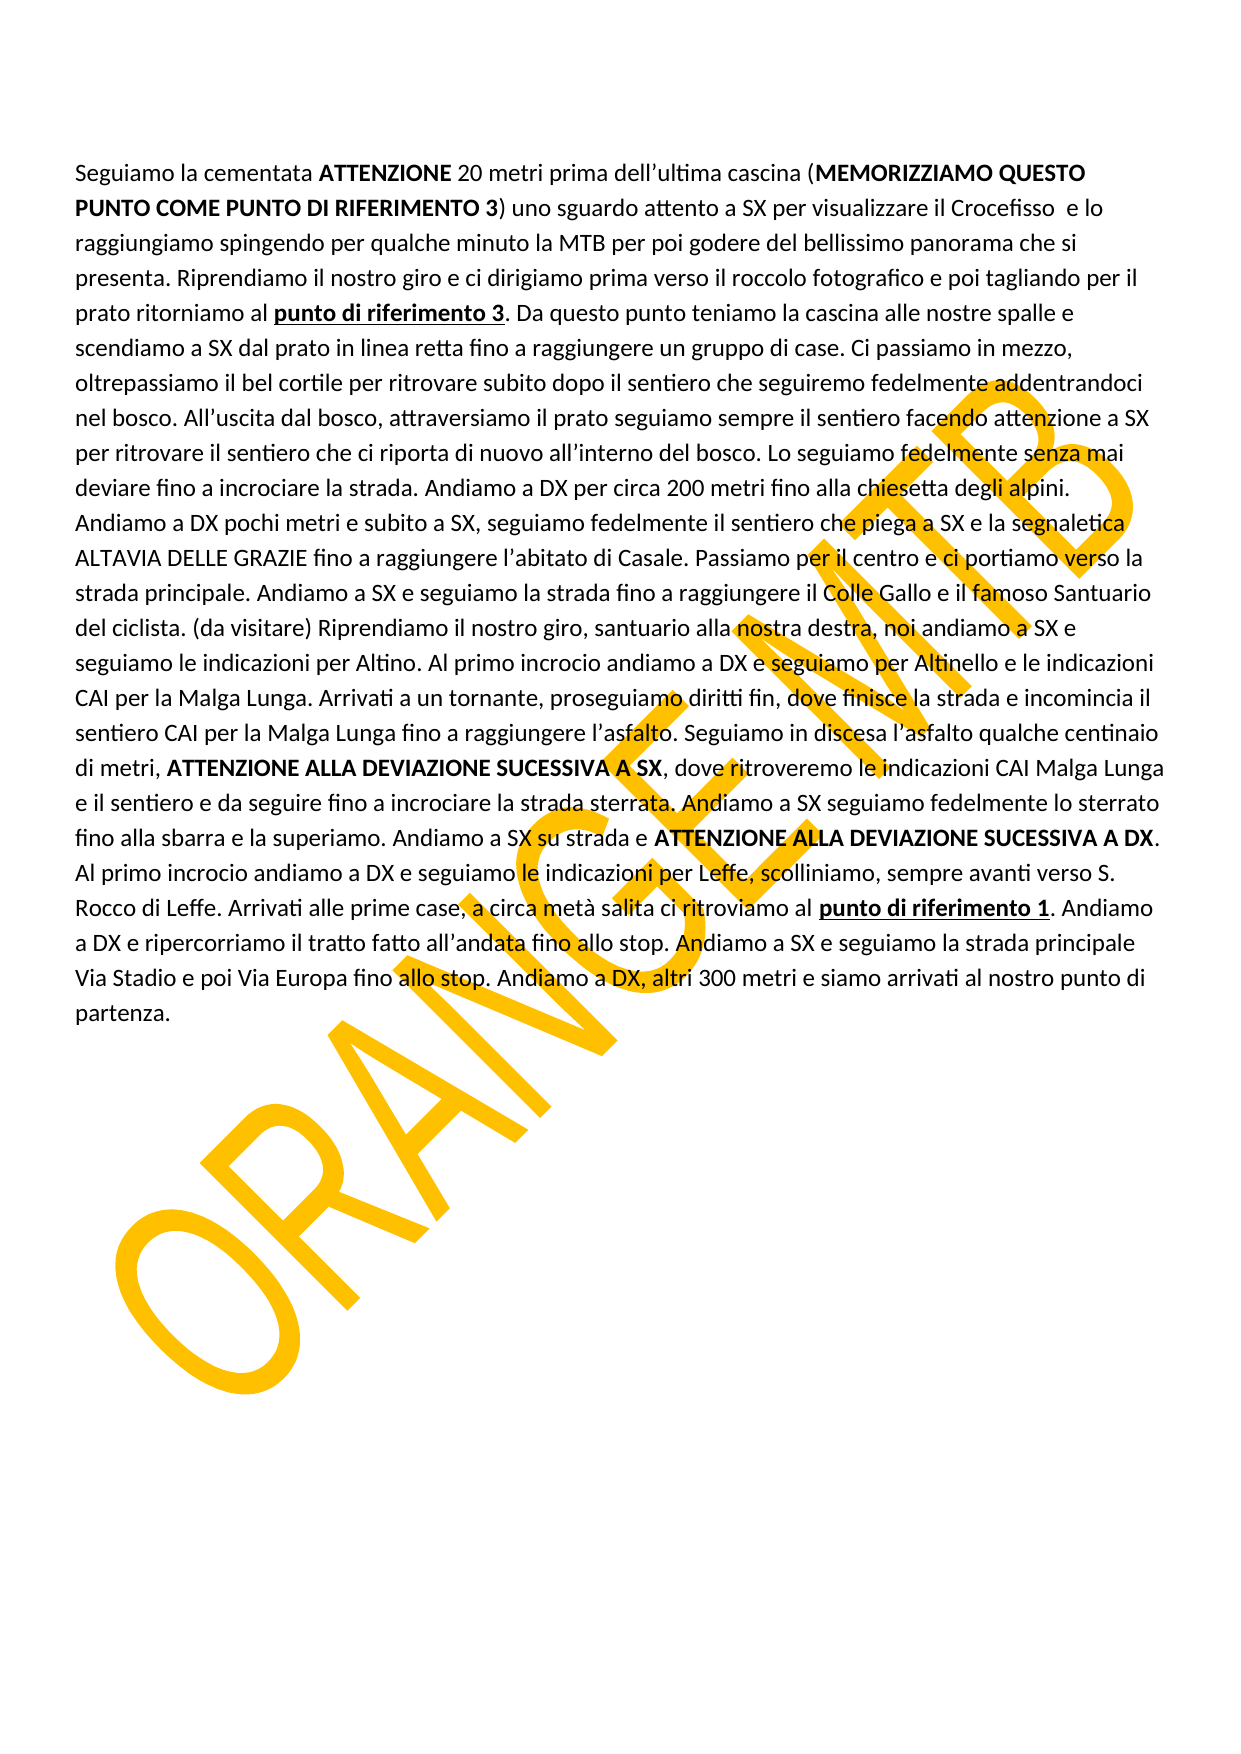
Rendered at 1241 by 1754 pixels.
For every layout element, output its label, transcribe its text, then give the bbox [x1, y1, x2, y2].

text Seguiamo la cementata ATTENZIONE 20 metri prima dell’ultima cascina (MEMORIZZIAMO QUESTO PUNTO COME PUNTO DI RIFERIMENTO 3) uno sguardo attento a SX per visualizzare il Crocefisso e lo raggiungiamo spingendo per qualche minuto la MTB per poi godere del bellissimo panorama che si presenta. Riprendiamo il nostro giro e ci dirigiamo prima verso il roccolo fotografico e poi tagliando per il prato ritorniamo al punto di riferimento 3. Da questo punto teniamo la cascina alle nostre spalle e scendiamo a SX dal prato in linea retta fino a raggiungere un gruppo di case. Ci passiamo in mezzo, oltrepassiamo il bel cortile per ritrovare subito dopo il sentiero che seguiremo fedelmente addentrandoci nel bosco. All’uscita dal bosco, attraversiamo il prato seguiamo sempre il sentiero facendo attenzione a SX per ritrovare il sentiero che ci riporta di nuovo all’interno del bosco. Lo seguiamo fedelmente senza mai deviare fino a incrociare la strada. Andiamo a DX per circa 200 metri fino alla chiesetta degli alpini. Andiamo a DX pochi metri e subito a SX, seguiamo fedelmente il sentiero che piega a SX e la segnaletica ALTAVIA DELLE GRAZIE fino a raggiungere l’abitato di Casale. Passiamo per il centro e ci portiamo verso la strada principale. Andiamo a SX e seguiamo la strada fino a raggiungere il Colle Gallo e il famoso Santuario del ciclista. (da visitare) Riprendiamo il nostro giro, santuario alla nostra destra, noi andiamo a SX e seguiamo le indicazioni per Altino. Al primo incrocio andiamo a DX e seguiamo per Altinello e le indicazioni CAI per la Malga Lunga. Arrivati a un tornante, proseguiamo diritti fin, dove finisce la strada e incomincia il sentiero CAI per la Malga Lunga fino a raggiungere l’asfalto. Seguiamo in discesa l’asfalto qualche centinaio di metri, ATTENZIONE ALLA DEVIAZIONE SUCESSIVA A SX, dove ritroveremo le indicazioni CAI Malga Lunga e il sentiero e da seguire fino a incrociare la strada sterrata. Andiamo a SX seguiamo fedelmente lo sterrato fino alla sbarra e la superiamo. Andiamo a SX su strada e ATTENZIONE ALLA DEVIAZIONE SUCESSIVA A DX. Al primo incrocio andiamo a DX e seguiamo le indicazioni per Leffe, scolliniamo, sempre avanti verso S. Rocco di Leffe. Arrivati alle prime case, a circa metà salita ci ritroviamo al punto di riferimento 1. Andiamo a DX e ripercorriamo il tratto fatto all’andata fino allo stop. Andiamo a SX e seguiamo la strada principale Via Stadio e poi Via Europa fino allo stop. Andiamo a DX, altri 300 metri e siamo arrivati al nostro punto di partenza. [75, 158, 1165, 1028]
